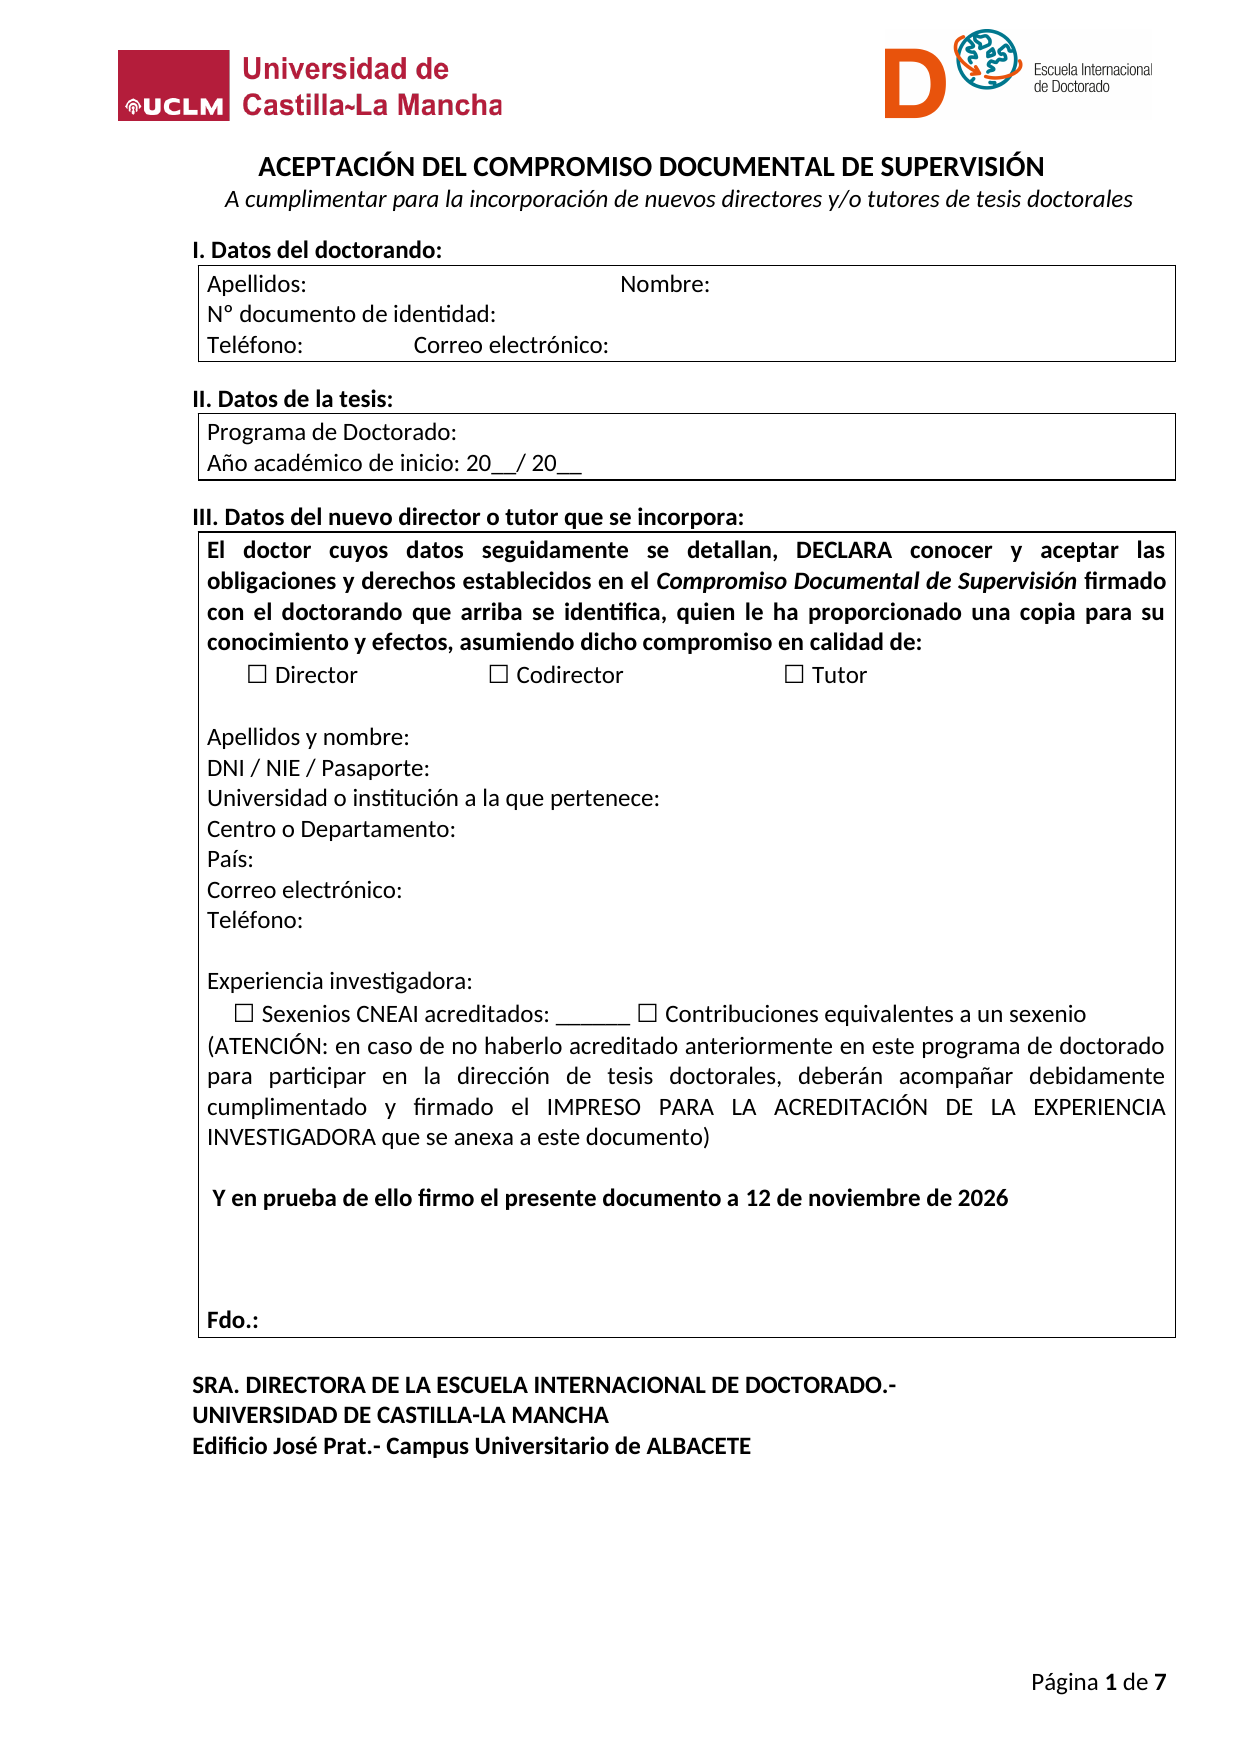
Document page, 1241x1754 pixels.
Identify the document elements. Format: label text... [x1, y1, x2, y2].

text Centro o Departamento: [199, 810, 1175, 840]
picture [885, 29, 1152, 120]
text (ATENCIÓN: en caso de no haberlo acreditado anteriormente en este programa de doctorado para participar en la dirección de tesis doctorales, deberán acompañar debidamente cumplimentado y firmado el IMPRESO PARA LA ACREDITACIÓN DE LA EXPERIENCIA INVESTIGADORA que se anexa a este documento) [199, 1027, 1175, 1152]
text Correo electrónico: [199, 871, 1175, 901]
text Teléfono: [199, 901, 1175, 935]
text Universidad o institución a la que pertenece: [199, 779, 1175, 810]
text Año académico de inicio: 20__/ 20__ [199, 444, 1175, 479]
text Nº documento de identidad: [199, 295, 1175, 326]
text III. Datos del nuevo director o tutor que se incorpora: [118, 501, 1167, 531]
text I. Datos del doctorando: [118, 234, 1167, 265]
text País: [199, 840, 1175, 871]
text Edificio José Prat.- Campus Universitario de ALBACETE [192, 1430, 1167, 1460]
text ACEPTACIÓN DEL COMPROMISO DOCUMENTAL DE SUPERVISIÓN [118, 148, 1167, 183]
text Y en prueba de ello firmo el presente documento a 20 de marzo de 2024 [199, 1179, 1175, 1213]
text ☐ Director ☐ Codirector ☐ Tutor [199, 653, 1175, 691]
text A cumplimentar para la incorporación de nuevos directores y/o tutores de tesis doctorales [118, 183, 1167, 214]
text SRA. DIRECTORA DE LA ESCUELA INTERNACIONAL DE DOCTORADO.- [192, 1369, 1167, 1399]
text Teléfono: Correo electrónico: [199, 326, 1175, 361]
text UNIVERSIDAD DE CASTILLA-LA MANCHA [192, 1399, 1167, 1430]
text Apellidos y nombre: [199, 718, 1175, 749]
text II. Datos de la tesis: [118, 383, 1167, 413]
text Programa de Doctorado: [199, 414, 1175, 444]
text ☐ Sexenios CNEAI acreditados: ______ ☐ Contribuciones equivalentes a un sexenio [199, 993, 1175, 1027]
text Fdo.: [199, 1302, 1175, 1337]
text DNI / NIE / Pasaporte: [199, 749, 1175, 779]
text El doctor cuyos datos seguidamente se detallan, DECLARA conocer y aceptar las obligaciones y derechos establecidos en el Compromiso Documental de Supervisión firmado con el doctorando que arriba se identifica, quien le ha proporcionado una copia para su conocimiento y efectos, asumiendo dicho compromiso en calidad de: [199, 533, 1175, 653]
text Apellidos: Nombre: [199, 266, 1175, 295]
text Experiencia investigadora: [199, 962, 1175, 993]
